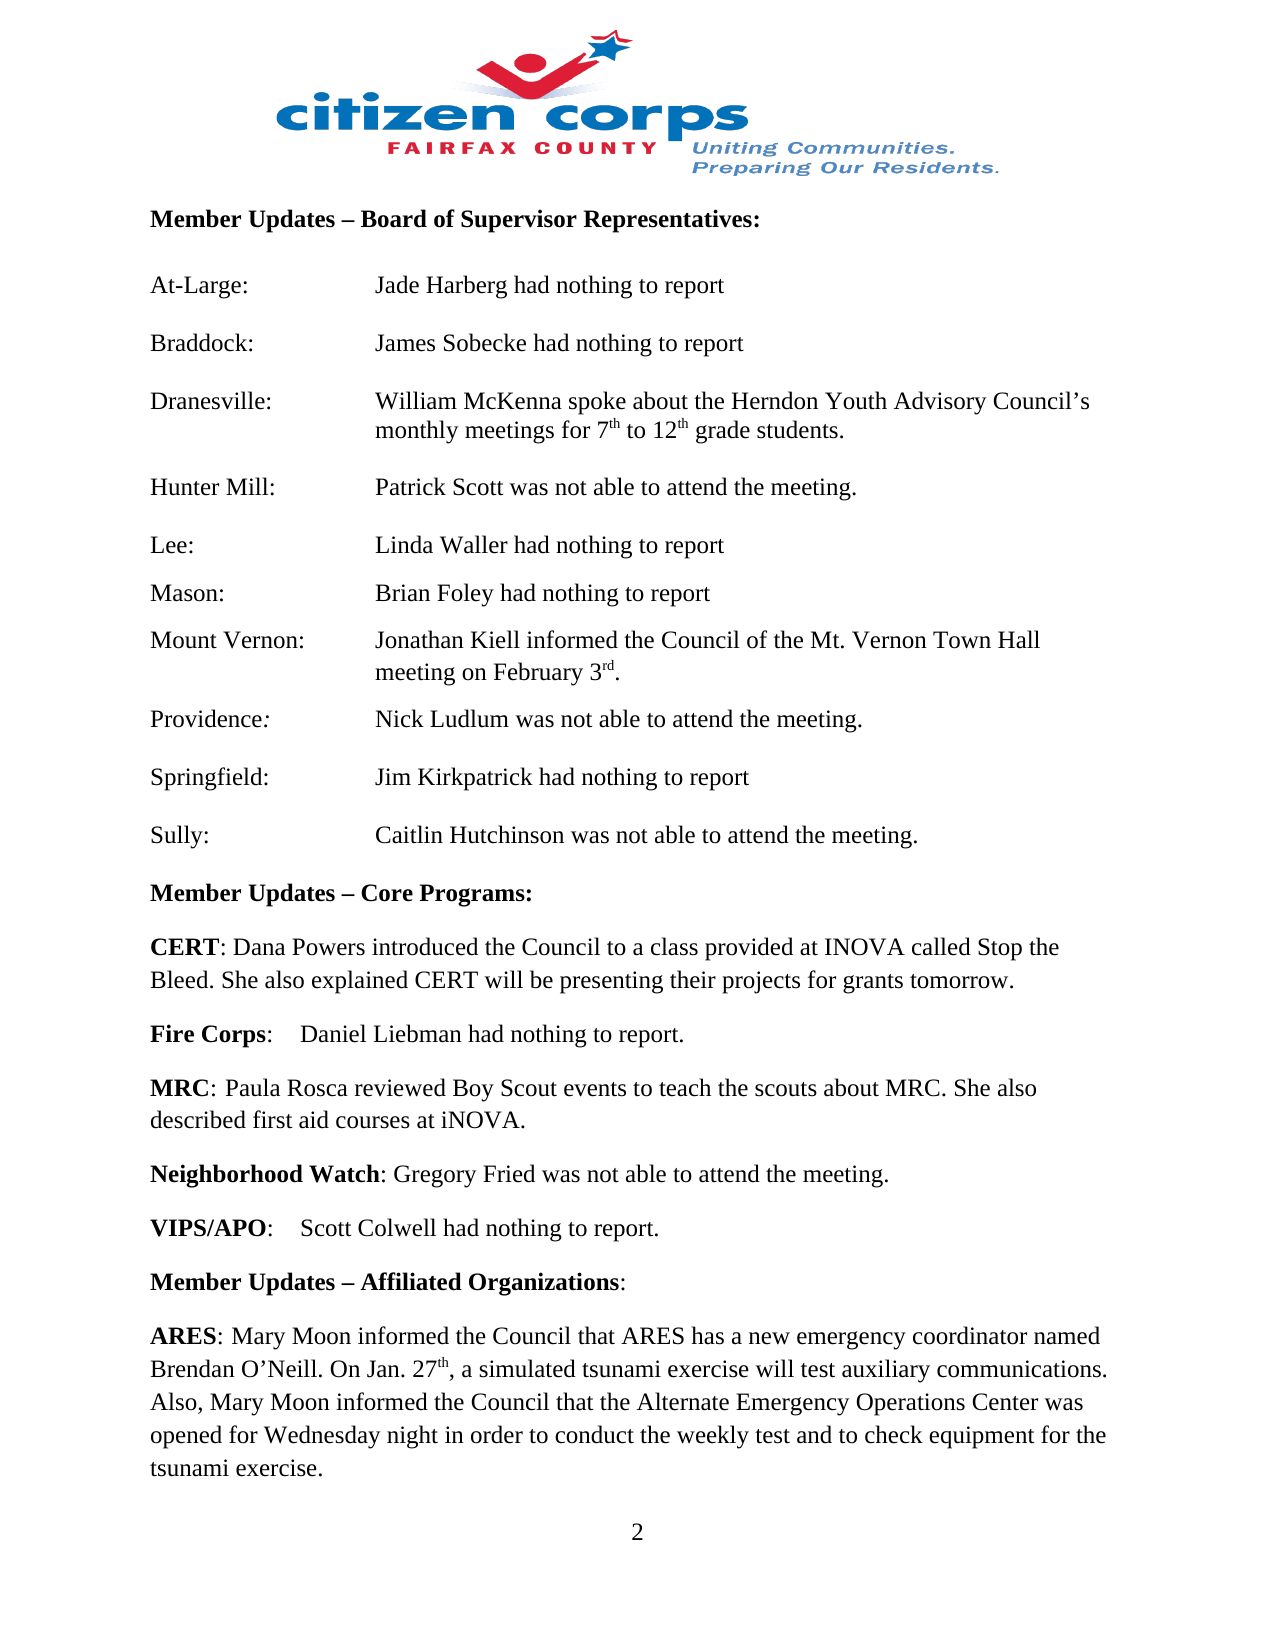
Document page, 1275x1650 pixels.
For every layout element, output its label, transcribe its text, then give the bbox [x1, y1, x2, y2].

text CERT: Dana Powers introduced the Council to a class provided at INOVA called Stop the Bleed. She also explained CERT will be presenting their projects for grants tomorrow. [150, 932, 1125, 994]
text Dranesville: William McKenna spoke about the Herndon Youth Advisory Council’s monthly meetings for 7th to 12th grade students. [150, 386, 1125, 443]
text Braddock: James Sobecke had nothing to report [150, 328, 1125, 357]
text Mason: Brian Foley had nothing to report [150, 578, 1125, 607]
text Sully: Caitlin Hutchinson was not able to attend the meeting. [150, 820, 1125, 849]
text Member Updates – Core Programs: [150, 878, 1125, 907]
text Springfield: Jim Kirkpatrick had nothing to report [150, 762, 1125, 791]
text Mount Vernon: Jonathan Kiell informed the Council of the Mt. Vernon Town Hall meeting on February 3rd. [150, 626, 1125, 685]
text MRC: Paula Rosca reviewed Boy Scout events to teach the scouts about MRC. She also described first aid courses at iNOVA. [150, 1073, 1125, 1134]
text Hunter Mill: Patrick Scott was not able to attend the meeting. [150, 472, 1125, 501]
picture [276, 30, 999, 176]
text Providence: Nick Ludlum was not able to attend the meeting. [150, 704, 1125, 733]
text Member Updates – Board of Supervisor Representatives: [150, 204, 1125, 233]
text Fire Corps: Daniel Liebman had nothing to report. [150, 1019, 1125, 1047]
text Lee: Linda Waller had nothing to report [150, 530, 1125, 559]
text Member Updates – Affiliated Organizations: [150, 1267, 1125, 1296]
text Neighborhood Watch: Gregory Fried was not able to attend the meeting. [150, 1159, 1125, 1188]
text VIPS/APO: Scott Colwell had nothing to report. [150, 1213, 1125, 1242]
text At-Large: Jade Harberg had nothing to report [150, 270, 1125, 299]
text ARES: Mary Moon informed the Council that ARES has a new emergency coordinator named Brendan O’Neill. On Jan. 27th, a simulated tsunami exercise will test auxiliary communications. Also, Mary Moon informed the Council that the Alternate Emergency Operations Center was opened for Wednesday night in order to conduct the weekly test and to check equipment for the tsunami exercise. [150, 1321, 1125, 1482]
